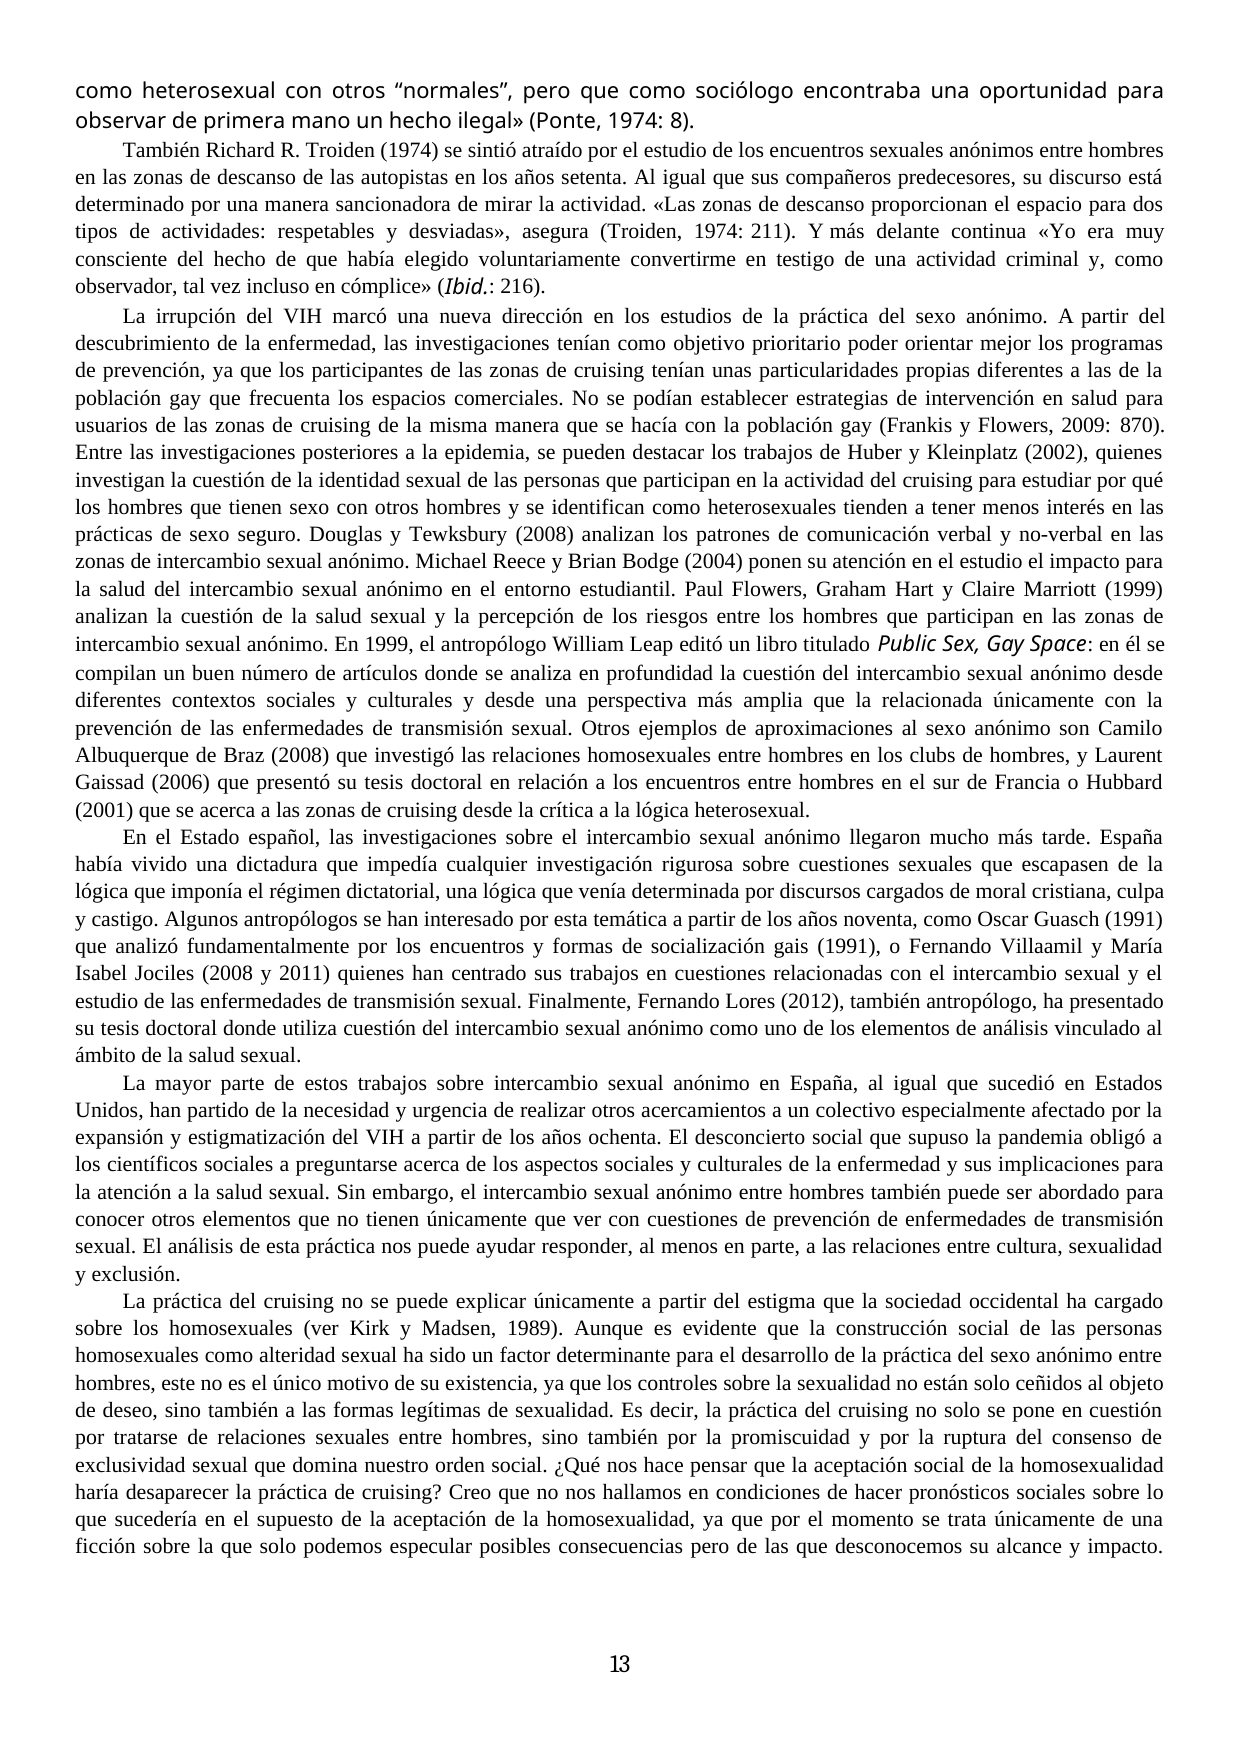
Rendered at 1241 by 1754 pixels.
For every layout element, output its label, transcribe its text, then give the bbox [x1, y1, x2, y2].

text La irrupción del VIH marcó una nueva dirección en los estudios de la práctica del sexo anónimo. A partir del descubrimiento de la enfermedad, las investigaciones tenían como objetivo prioritario poder orientar mejor los programas de prevención, ya que los participantes de las zonas de cruising tenían unas particularidades propias diferentes a las de la población gay que frecuenta los espacios comerciales. No se podían establecer estrategias de intervención en salud para usuarios de las zonas de cruising de la misma manera que se hacía con la población gay (Frankis y Flowers, 2009: 870). Entre las investigaciones posteriores a la epidemia, se pueden destacar los trabajos de Huber y Kleinplatz (2002), quienes investigan la cuestión de la identidad sexual de las personas que participan en la actividad del cruising para estudiar por qué los hombres que tienen sexo con otros hombres y se identifican como heterosexuales tienden a tener menos interés en las prácticas de sexo seguro. Douglas y Tewksbury (2008) analizan los patrones de comunicación verbal y no-verbal en las zonas de intercambio sexual anónimo. Michael Reece y Brian Bodge (2004) ponen su atención en el estudio el impacto para la salud del intercambio sexual anónimo en el entorno estudiantil. Paul Flowers, Graham Hart y Claire Marriott (1999) analizan la cuestión de la salud sexual y la percepción de los riesgos entre los hombres que participan en las zonas de intercambio sexual anónimo. En 1999, el antropólogo William Leap editó un libro titulado Public Sex, Gay Space: en él se compilan un buen número de artículos donde se analiza en profundidad la cuestión del intercambio sexual anónimo desde diferentes contextos sociales y culturales y desde una perspectiva más amplia que la relacionada únicamente con la prevención de las enfermedades de transmisión sexual. Otros ejemplos de aproximaciones al sexo anónimo son Camilo Albuquerque de Braz (2008) que investigó las relaciones homosexuales entre hombres en los clubs de hombres, y Laurent Gaissad (2006) que presentó su tesis doctoral en relación a los encuentros entre hombres en el sur de Francia o Hubbard (2001) que se acerca a las zonas de cruising desde la crítica a la lógica heterosexual. [75, 301, 1165, 822]
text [75, 1286, 1165, 1559]
text En el Estado español, las investigaciones sobre el intercambio sexual anónimo llegaron mucho más tarde. España había vivido una dictadura que impedía cualquier investigación rigurosa sobre cuestiones sexuales que escapasen de la lógica que imponía el régimen dictatorial, una lógica que venía determinada por discursos cargados de moral cristiana, culpa y castigo. Algunos antropólogos se han interesado por esta temática a partir de los años noventa, como Oscar Guasch (1991) que analizó fundamentalmente por los encuentros y formas de socialización gais (1991), o Fernando Villaamil y María Isabel Jociles (2008 y 2011) quienes han centrado sus trabajos en cuestiones relacionadas con el intercambio sexual y el estudio de las enfermedades de transmisión sexual. Finalmente, Fernando Lores (2012), también antropólogo, ha presentado su tesis doctoral donde utiliza cuestión del intercambio sexual anónimo como uno de los elementos de análisis vinculado al ámbito de la salud sexual. [75, 822, 1165, 1067]
text También Richard R. Troiden (1974) se sintió atraído por el estudio de los encuentros sexuales anónimos entre hombres en las zonas de descanso de las autopistas en los años setenta. Al igual que sus compañeros predecesores, su discurso está determinado por una manera sancionadora de mirar la actividad. «Las zonas de descanso proporcionan el espacio para dos tipos de actividades: respetables y desviadas», asegura (Troiden, 1974: 211). Y más delante continua «Yo era muy consciente del hecho de que había elegido voluntariamente convertirme en testigo de una actividad criminal y, como observador, tal vez incluso en cómplice» (Ibid.: 216). [75, 134, 1165, 301]
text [75, 75, 1165, 134]
text La mayor parte de estos trabajos sobre intercambio sexual anónimo en España, al igual que sucedió en Estados Unidos, han partido de la necesidad y urgencia de realizar otros acercamientos a un colectivo especialmente afectado por la expansión y estigmatización del VIH a partir de los años ochenta. El desconcierto social que supuso la pandemia obligó a los científicos sociales a preguntarse acerca de los aspectos sociales y culturales de la enfermedad y sus implicaciones para la atención a la salud sexual. Sin embargo, el intercambio sexual anónimo entre hombres también puede ser abordado para conocer otros elementos que no tienen únicamente que ver con cuestiones de prevención de enfermedades de transmisión sexual. El análisis de esta práctica nos puede ayudar responder, al menos en parte, a las relaciones entre cultura, sexualidad y exclusión. [75, 1067, 1165, 1286]
